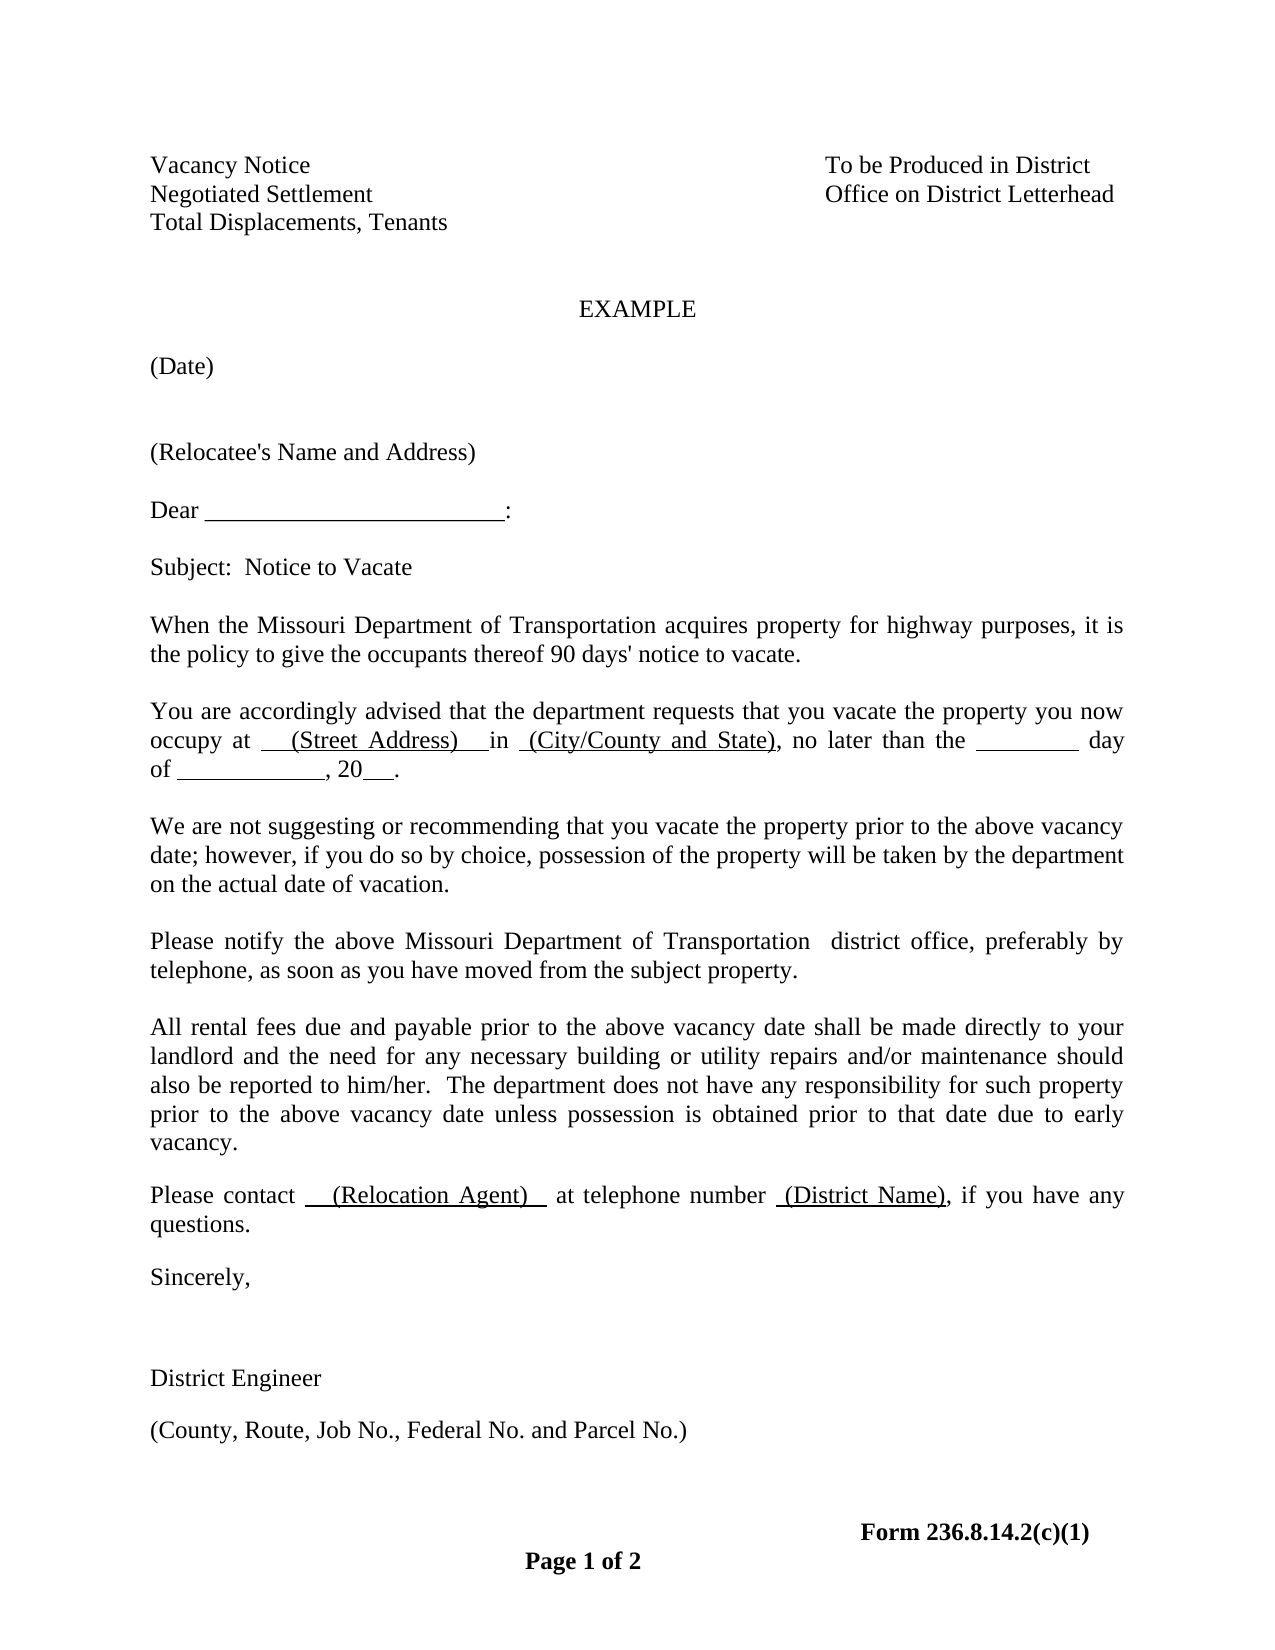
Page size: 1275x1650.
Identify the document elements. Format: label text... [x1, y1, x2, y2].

text (Date) [150, 351, 1125, 380]
text Sincerely, [150, 1262, 1125, 1291]
text Negotiated Settlement Office on District Letterhead [150, 179, 1125, 207]
text Subject: Notice to Vacate [150, 552, 1125, 581]
text Please contact (Relocation Agent) at telephone number (District Name), if you have any questions. [150, 1180, 1125, 1238]
text Please notify the above Missouri Department of Transportation district office, preferably by telephone, as soon as you have moved from the subject property. [150, 926, 1125, 984]
text Total Displacements, Tenants [150, 207, 1125, 236]
text (County, Route, Job No., Federal No. and Parcel No.) [150, 1416, 1125, 1444]
text You are accordingly advised that the department requests that you vacate the property you now occupy at (Street Address) in (City/County and State), no later than the day of , 20 . [150, 696, 1125, 782]
text Vacancy Notice To be Produced in District [150, 150, 1125, 179]
text Dear ________________________: [150, 495, 1125, 524]
text All rental fees due and payable prior to the above vacancy date shall be made directly to your landlord and the need for any necessary building or utility repairs and/or maintenance should also be reported to him/her. The department does not have any responsibility for such property prior to the above vacancy date unless possession is obtained prior to that date due to early vacancy. [150, 1012, 1125, 1156]
text We are not suggesting or recommending that you vacate the property prior to the above vacancy date; however, if you do so by choice, possession of the property will be taken by the department on the actual date of vacation. [150, 811, 1125, 897]
text (Relocatee's Name and Address) [150, 437, 1125, 466]
text District Engineer [150, 1363, 1125, 1392]
text EXAMPLE [150, 294, 1125, 322]
text When the Missouri Department of Transportation acquires property for highway purposes, it is the policy to give the occupants thereof 90 days' notice to vacate. [150, 610, 1125, 667]
